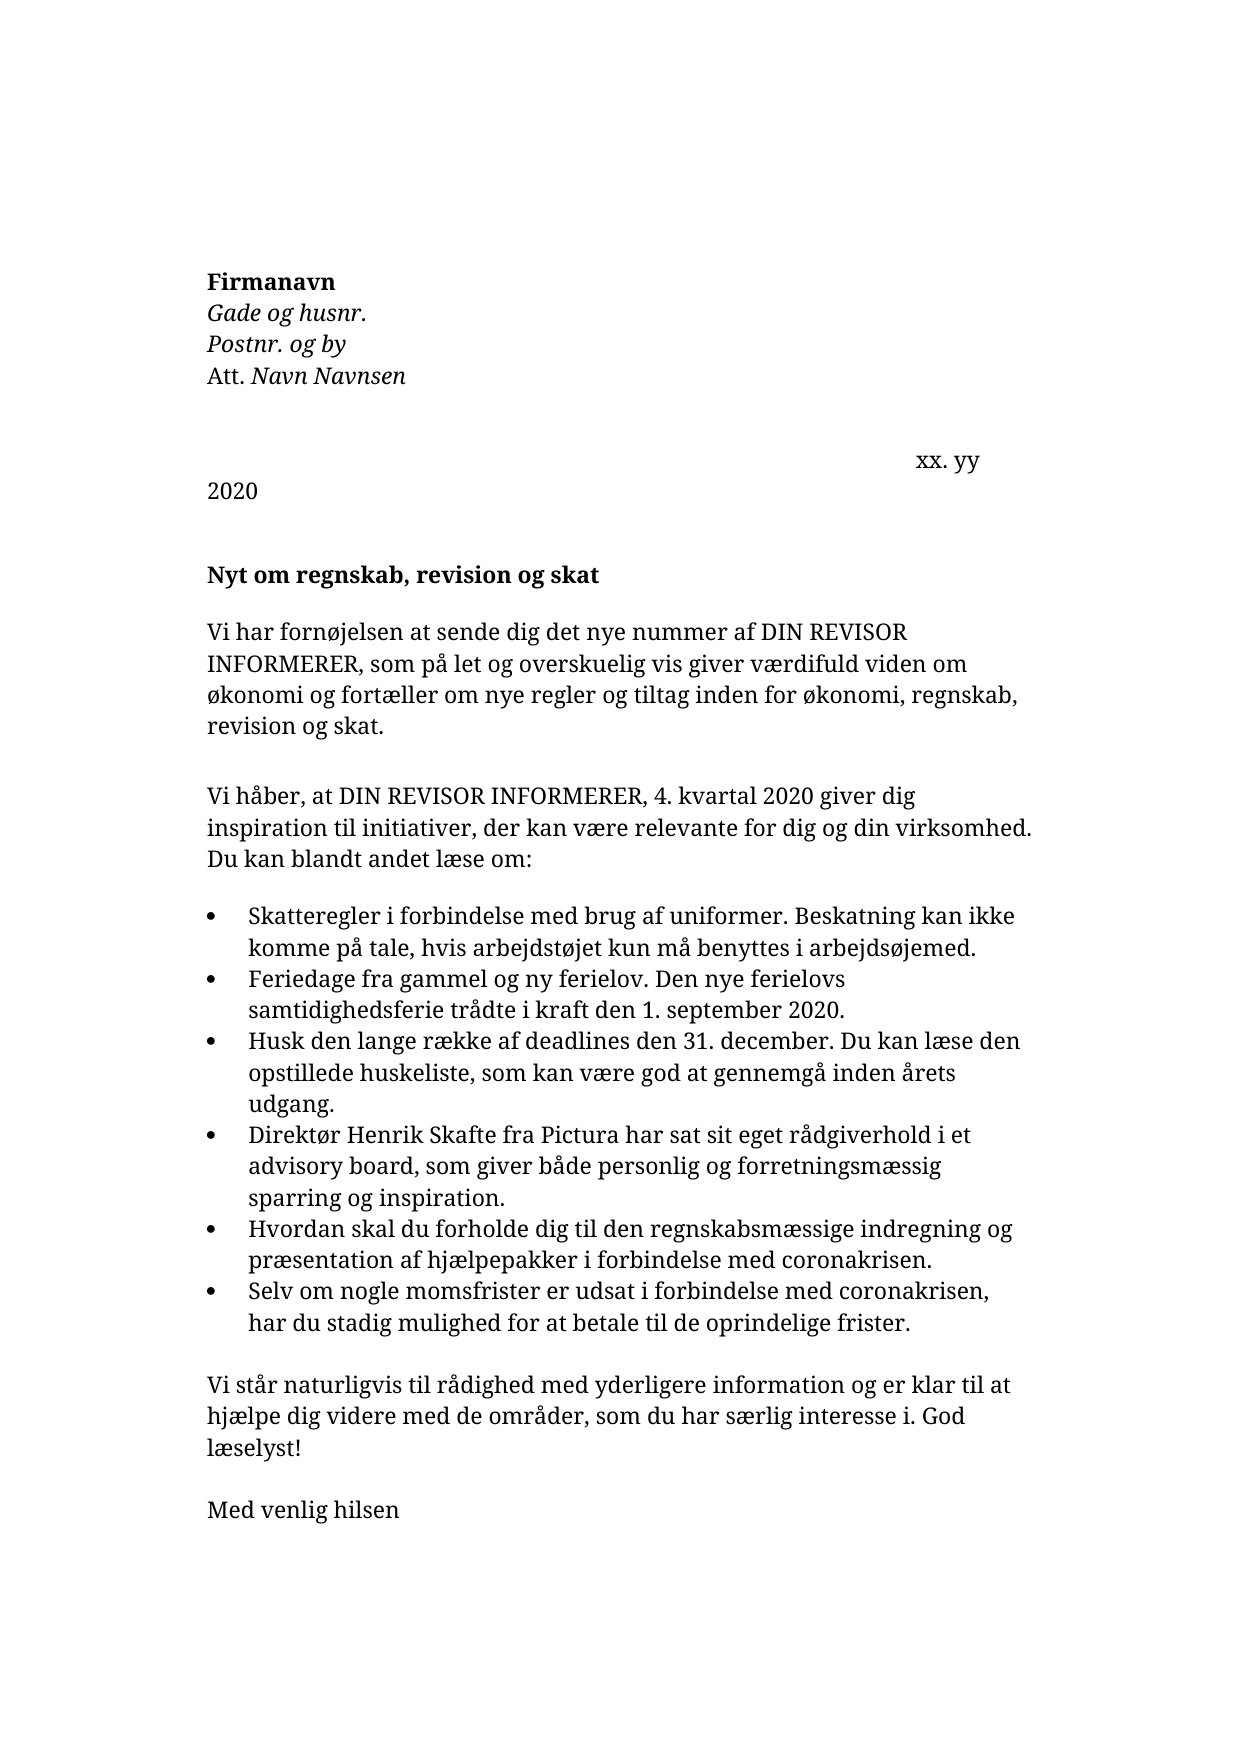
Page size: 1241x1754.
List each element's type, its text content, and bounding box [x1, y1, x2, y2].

text Postnr. og by [207, 328, 1033, 359]
text Med venlig hilsen [207, 1494, 1033, 1525]
text Firmanavn [207, 266, 1033, 297]
text Direktør Henrik Skafte fra Pictura har sat sit eget rådgiverhold i et advisory board, som giver både personlig og forretningsmæssig sparring og inspiration. [207, 1119, 1033, 1213]
text Nyt om regnskab, revision og skat [207, 559, 1033, 590]
text Vi har fornøjelsen at sende dig det nye nummer af DIN REVISOR INFORMERER, som på let og overskuelig vis giver værdifuld viden om økonomi og fortæller om nye regler og tiltag inden for økonomi, regnskab, revision og skat. [207, 616, 1033, 741]
text Vi håber, at DIN REVISOR INFORMERER, 4. kvartal 2020 giver dig inspiration til initiativer, der kan være relevante for dig og din virksomhed. Du kan blandt andet læse om: [207, 780, 1033, 874]
text xx. yy 2020 [207, 443, 1033, 506]
text Feriedage fra gammel og ny ferielov. Den nye ferielovs samtidighedsferie trådte i kraft den 1. september 2020. [207, 963, 1033, 1025]
text Skatteregler i forbindelse med brug af uniformer. Beskatning kan ikke komme på tale, hvis arbejdstøjet kun må benyttes i arbejdsøjemed. [207, 900, 1033, 963]
text Att. Navn Navnsen [207, 359, 1033, 391]
text Hvordan skal du forholde dig til den regnskabsmæssige indregning og præsentation af hjælpepakker i forbindelse med coronakrisen. [207, 1213, 1033, 1275]
text Gade og husnr. [207, 297, 1033, 328]
list Vi står naturligvis til rådighed med yderligere information og er klar til at hjælpe dig videre med de områder, som du har særlig interesse i. God læselyst! [207, 1369, 1033, 1463]
text Selv om nogle momsfrister er udsat i forbindelse med coronakrisen, har du stadig mulighed for at betale til de oprindelige frister. [207, 1275, 1033, 1338]
text Husk den lange række af deadlines den 31. december. Du kan læse den opstillede huskeliste, som kan være god at gennemgå inden årets udgang. [207, 1025, 1033, 1119]
